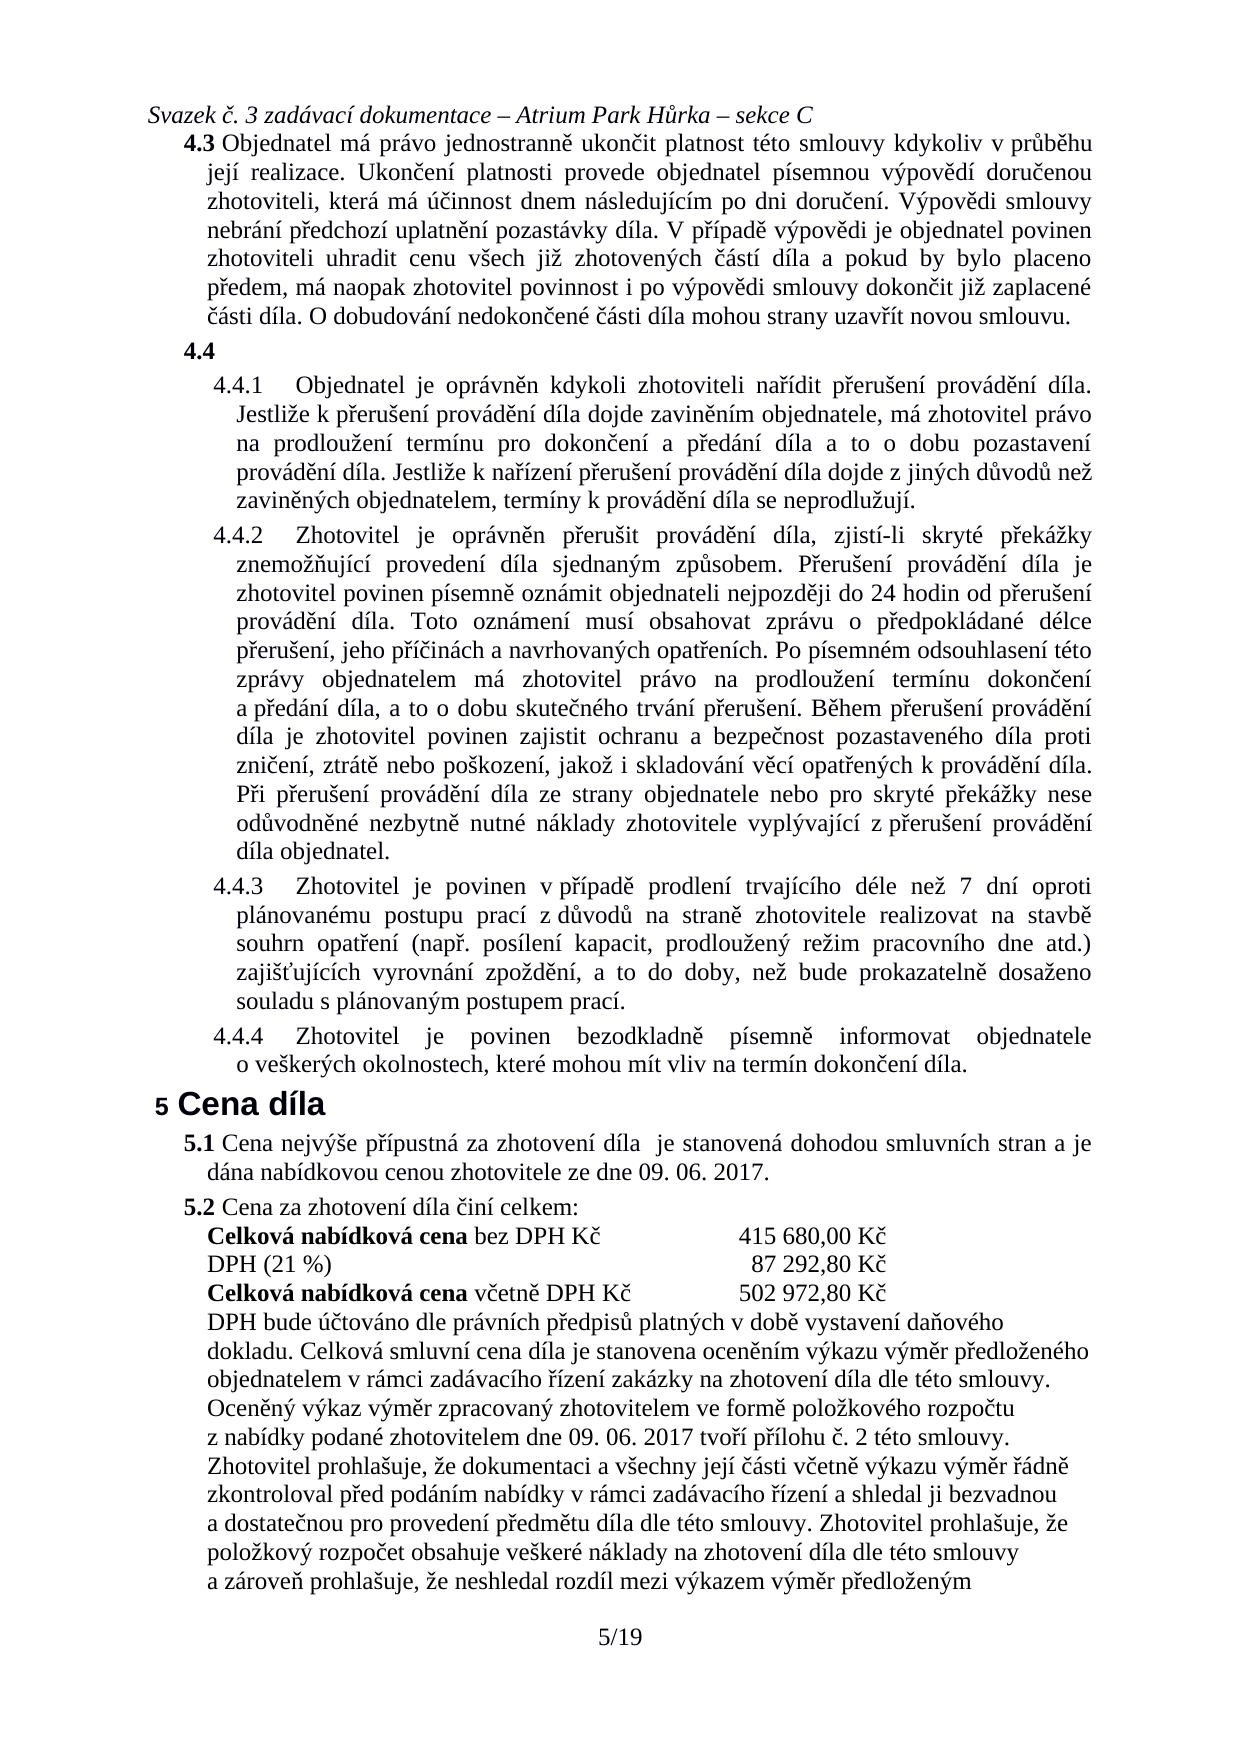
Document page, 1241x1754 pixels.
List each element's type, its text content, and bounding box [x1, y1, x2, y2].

list Zhotovitel je oprávněn přerušit provádění díla, zjistí-li skryté překážky znemožňující provedení díla sjednaným způsobem. Přerušení provádění díla je zhotovitel povinen písemně oznámit objednateli nejpozději do 24 hodin od přerušení provádění díla. Toto oznámení musí obsahovat zprávu o předpokládané délce přerušení, jeho příčinách a navrhovaných opatřeních. Po písemném odsouhlasení této zprávy objednatelem má zhotovitel právo na prodloužení termínu dokončení a předání díla, a to o dobu skutečného trvání přerušení. Během přerušení provádění díla je zhotovitel povinen zajistit ochranu a bezpečnost pozastaveného díla proti zničení, ztrátě nebo poškození, jakož i skladování věcí opatřených k provádění díla. Při přerušení provádění díla ze strany objednatele nebo pro skryté překážky nese odůvodněné nezbytně nutné náklady zhotovitele vyplývající z přerušení provádění díla objednatel. [207, 520, 1092, 865]
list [177, 1192, 1092, 1594]
list Objednatel je oprávněn kdykoli zhotoviteli nařídit přerušení provádění díla. Jestliže k přerušení provádění díla dojde zaviněním objednatele, má zhotovitel právo na prodloužení termínu pro dokončení a předání díla a to o dobu pozastavení provádění díla. Jestliže k nařízení přerušení provádění díla dojde z jiných důvodů než zaviněných objednatelem, termíny k provádění díla se neprodlužují. [207, 370, 1092, 514]
list Objednatel má právo jednostranně ukončit platnost této smlouvy kdykoliv v průběhu její realizace. Ukončení platnosti provede objednatel písemnou výpovědí doručenou zhotoviteli, která má účinnost dnem následujícím po dni doručení. Výpovědi smlouvy nebrání předchozí uplatnění pozastávky díla. V případě výpovědi je objednatel povinen zhotoviteli uhradit cenu všech již zhotovených částí díla a pokud by bylo placeno předem, má naopak zhotovitel povinnost i po výpovědi smlouvy dokončit již zaplacené části díla. O dobudování nedokončené části díla mohou strany uzavřít novou smlouvu. [177, 128, 1092, 330]
list Zhotovitel je povinen v případě prodlení trvajícího déle než 7 dní oproti plánovanému postupu prací z důvodů na straně zhotovitele realizovat na stavbě souhrn opatření (např. posílení kapacit, prodloužený režim pracovního dne atd.) zajišťujících vyrovnání zpoždění, a to do doby, než bude prokazatelně dosaženo souladu s plánovaným postupem prací. [207, 871, 1092, 1015]
list Zhotovitel je povinen bezodkladně písemně informovat objednatele o veškerých okolnostech, které mohou mít vliv na termín dokončení díla. [207, 1021, 1092, 1078]
list Cena nejvýše přípustná za zhotovení díla je stanovená dohodou smluvních stran a je dána nabídkovou cenou zhotovitele ze dne 09. 06. 2017. [177, 1128, 1092, 1186]
subtitle Cena díla [148, 1084, 1092, 1123]
